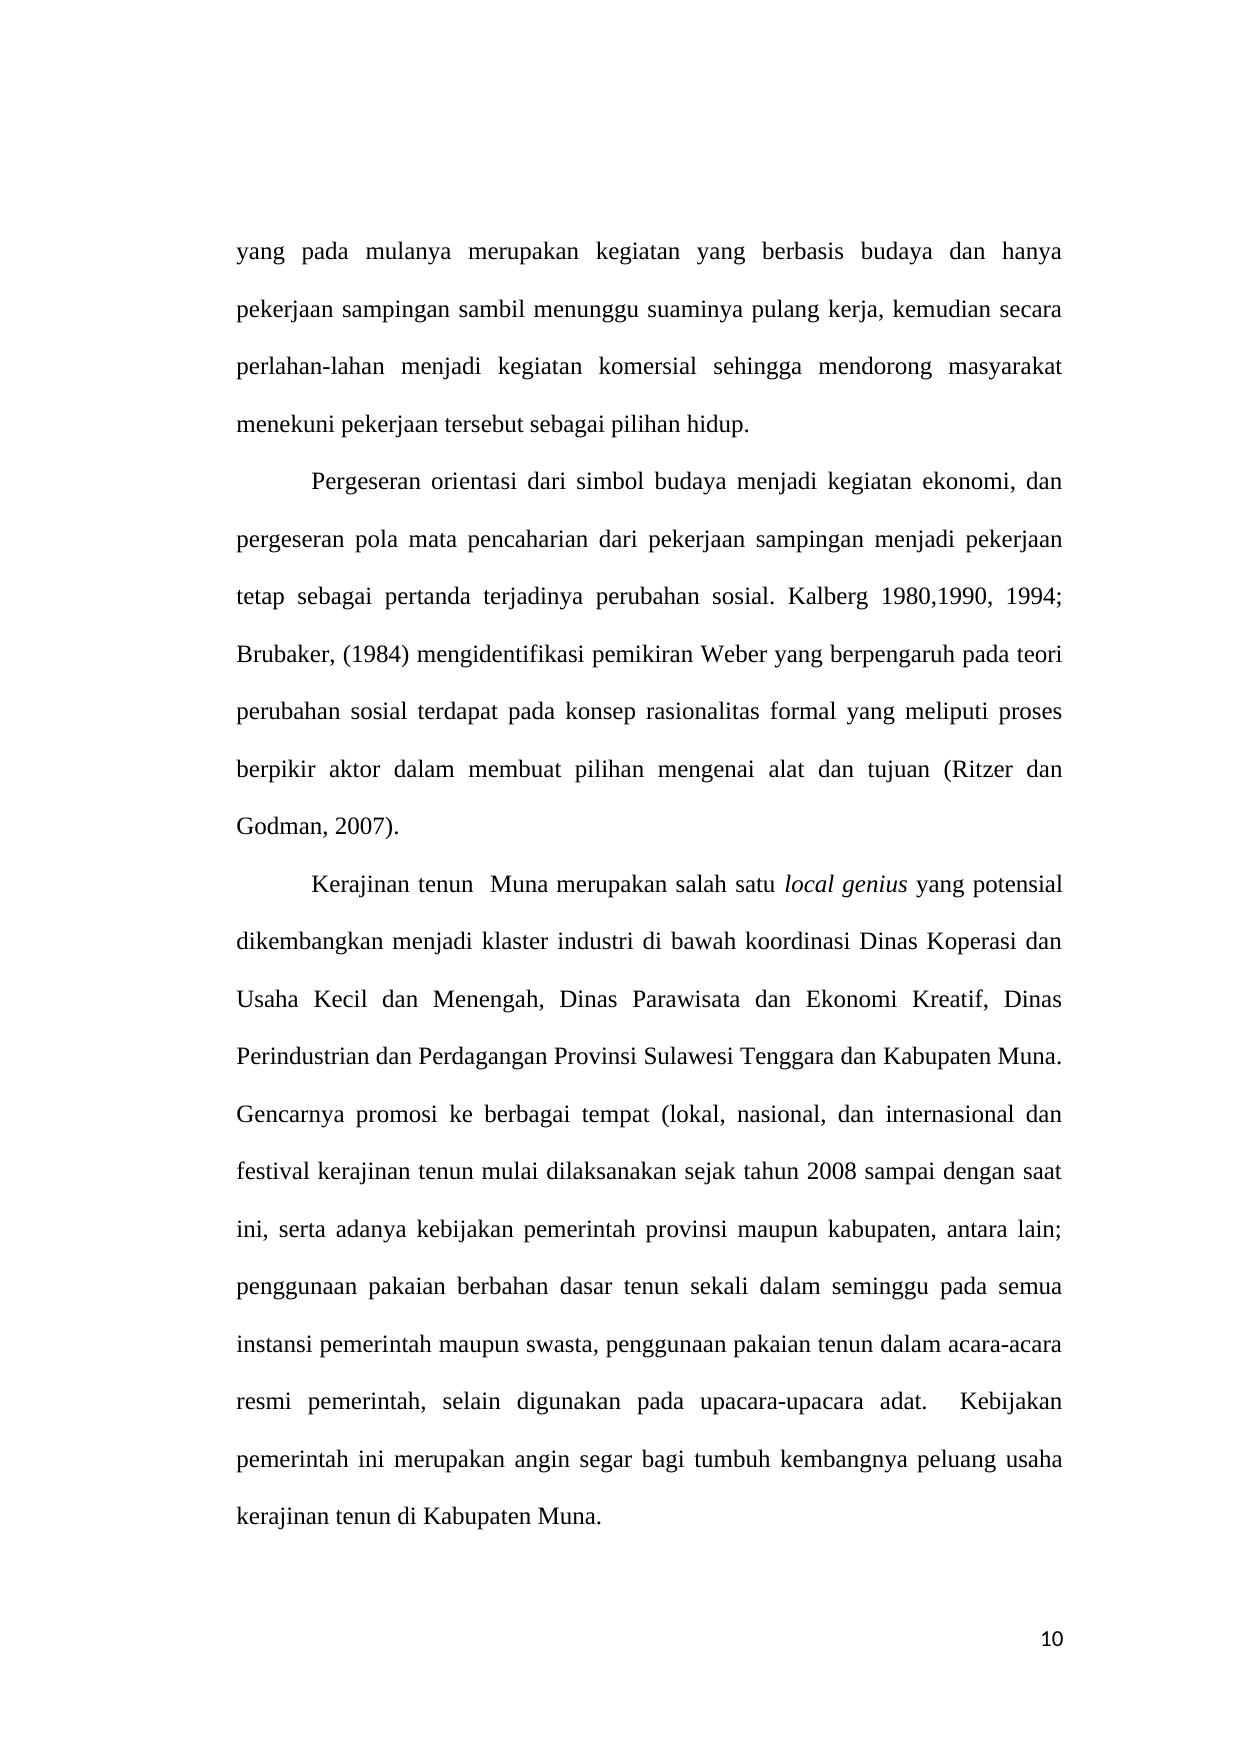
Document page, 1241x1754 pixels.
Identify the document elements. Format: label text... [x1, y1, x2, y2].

text Kerajinan tenun Muna merupakan salah satu local genius yang potensial dikembangkan menjadi klaster industri di bawah koordinasi Dinas Koperasi dan Usaha Kecil dan Menengah, Dinas Parawisata dan Ekonomi Kreatif, Dinas Perindustrian dan Perdagangan Provinsi Sulawesi Tenggara dan Kabupaten Muna. Gencarnya promosi ke berbagai tempat (lokal, nasional, dan internasional dan festival kerajinan tenun mulai dilaksanakan sejak tahun 2008 sampai dengan saat ini, serta adanya kebijakan pemerintah provinsi maupun kabupaten, antara lain; penggunaan pakaian berbahan dasar tenun sekali dalam seminggu pada semua instansi pemerintah maupun swasta, penggunaan pakaian tenun dalam acara-acara resmi pemerintah, selain digunakan pada upacara-upacara adat. Kebijakan pemerintah ini merupakan angin segar bagi tumbuh kembangnya peluang usaha kerajinan tenun di Kabupaten Muna. [236, 869, 1063, 1530]
text Pergeseran orientasi dari simbol budaya menjadi kegiatan ekonomi, dan pergeseran pola mata pencaharian dari pekerjaan sampingan menjadi pekerjaan tetap sebagai pertanda terjadinya perubahan sosial. Kalberg 1980,1990, 1994; Brubaker, (1984) mengidentifikasi pemikiran Weber yang berpengaruh pada teori perubahan sosial terdapat pada konsep rasionalitas formal yang meliputi proses berpikir aktor dalam membuat pilihan mengenai alat dan tujuan (Ritzer dan Godman, 2007). [236, 466, 1063, 840]
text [236, 236, 1063, 437]
